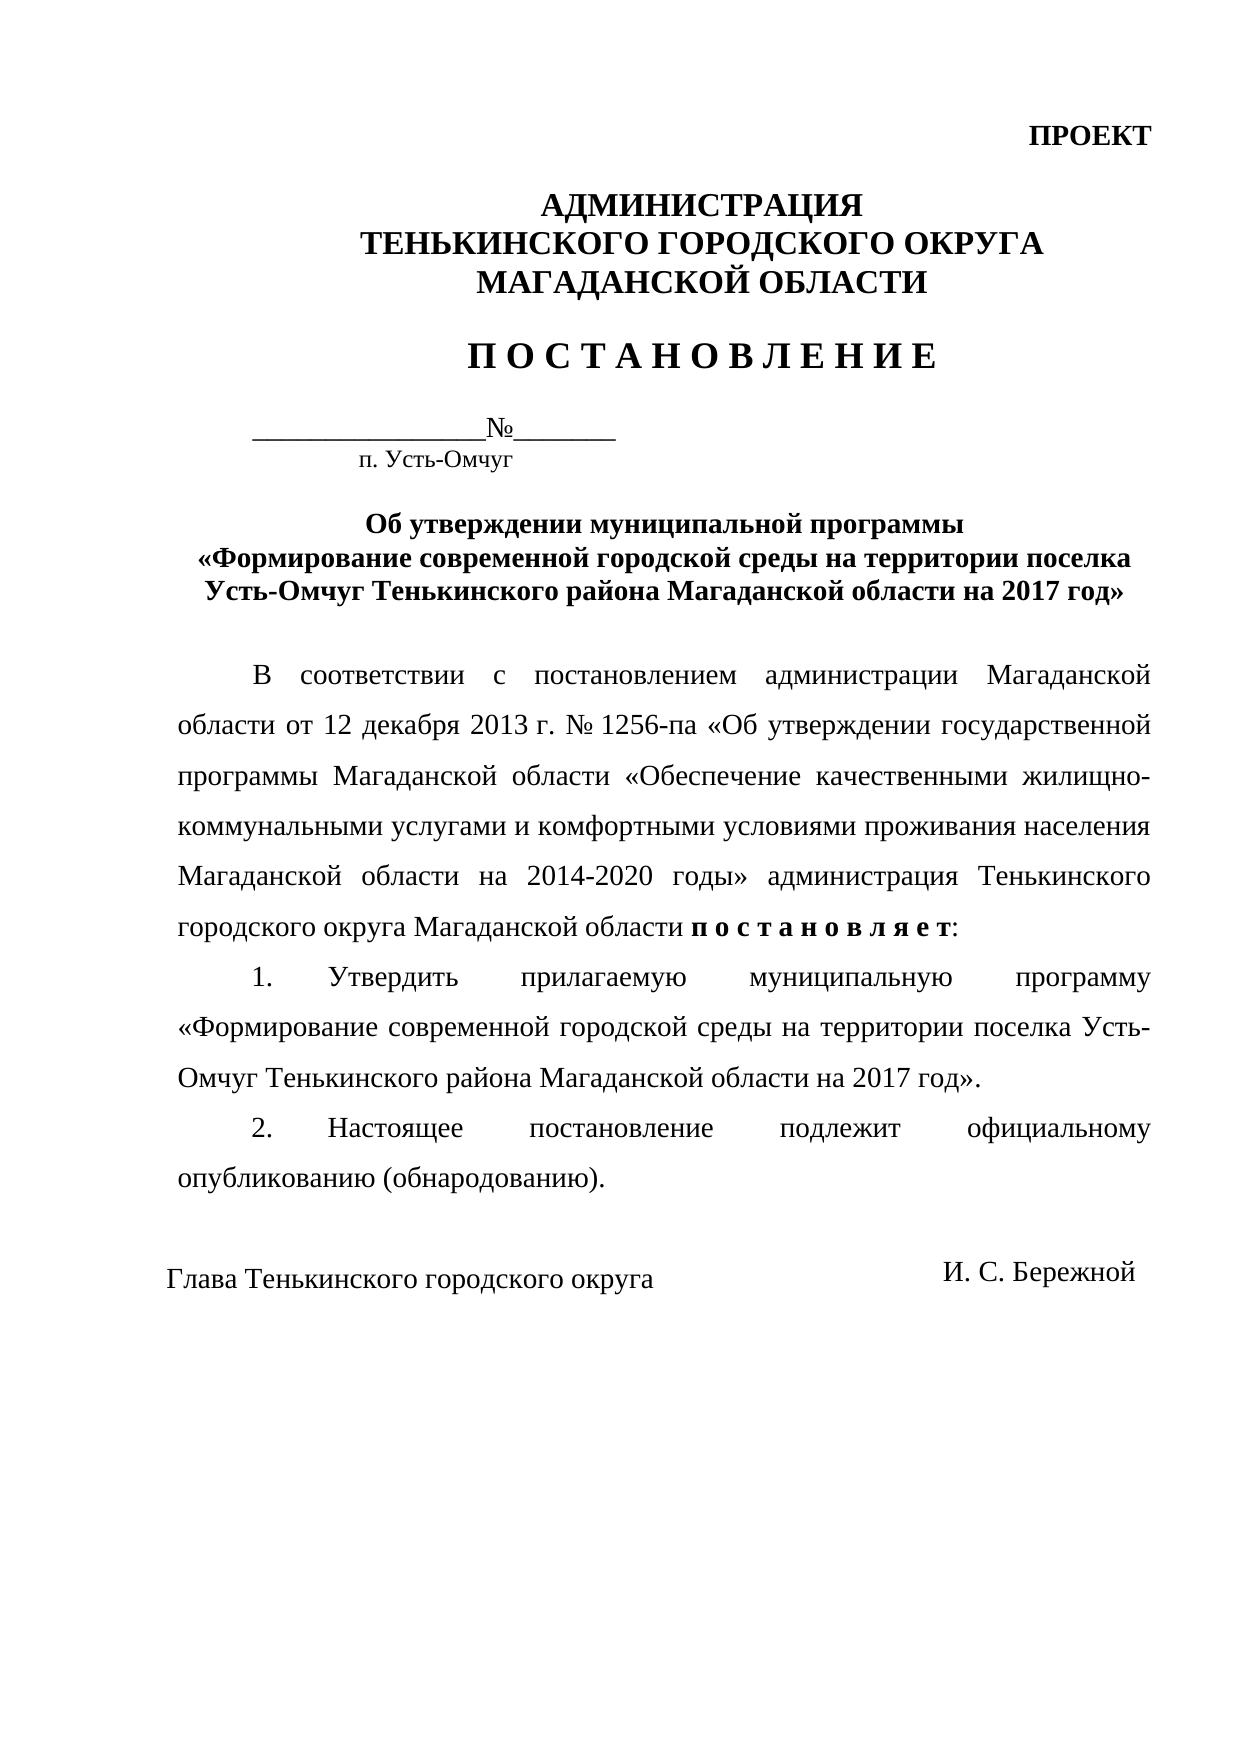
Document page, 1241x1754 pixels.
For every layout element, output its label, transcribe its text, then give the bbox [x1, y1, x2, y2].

text МАГАДАНСКОЙ ОБЛАСТИ [177, 262, 1152, 300]
text В соответствии с постановлением администрации Магаданской области от 12 декабря 2013 г. № 1256-па «Об утверждении государственной программы Магаданской области «Обеспечение качественными жилищно-коммунальными услугами и комфортными условиями проживания населения Магаданской области на 2014-2020 годы» администрация Тенькинского городского округа Магаданской области п о с т а н о в л я е т: [177, 657, 1152, 942]
text АДМИНИСТРАЦИЯ [177, 185, 1152, 223]
text ________________№_______ [177, 410, 1152, 444]
table_header Глава Тенькинского городского округа [155, 1211, 805, 1309]
list Настоящее постановление подлежит официальному опубликованию (обнародованию). [177, 1110, 1152, 1194]
table_header И. С. Бережной [805, 1211, 1152, 1309]
title «Формирование современной городской среды на территории поселка Усть-Омчуг Тенькинского района Магаданской области на 2017 год» [177, 540, 1152, 607]
text П О С Т А Н О В Л Е Н И Е [177, 334, 1152, 377]
text п. Усть-Омчуг [177, 444, 1152, 473]
list Утвердить прилагаемую муниципальную программу «Формирование современной городской среды на территории поселка Усть-Омчуг Тенькинского района Магаданской области на 2017 год». [177, 959, 1152, 1093]
text ТЕНЬКИНСКОГО ГОРОДСКОГО ОКРУГА [177, 223, 1152, 262]
title Об утверждении муниципальной программы [177, 506, 1152, 540]
text ПРОЕКТ [177, 118, 1152, 152]
